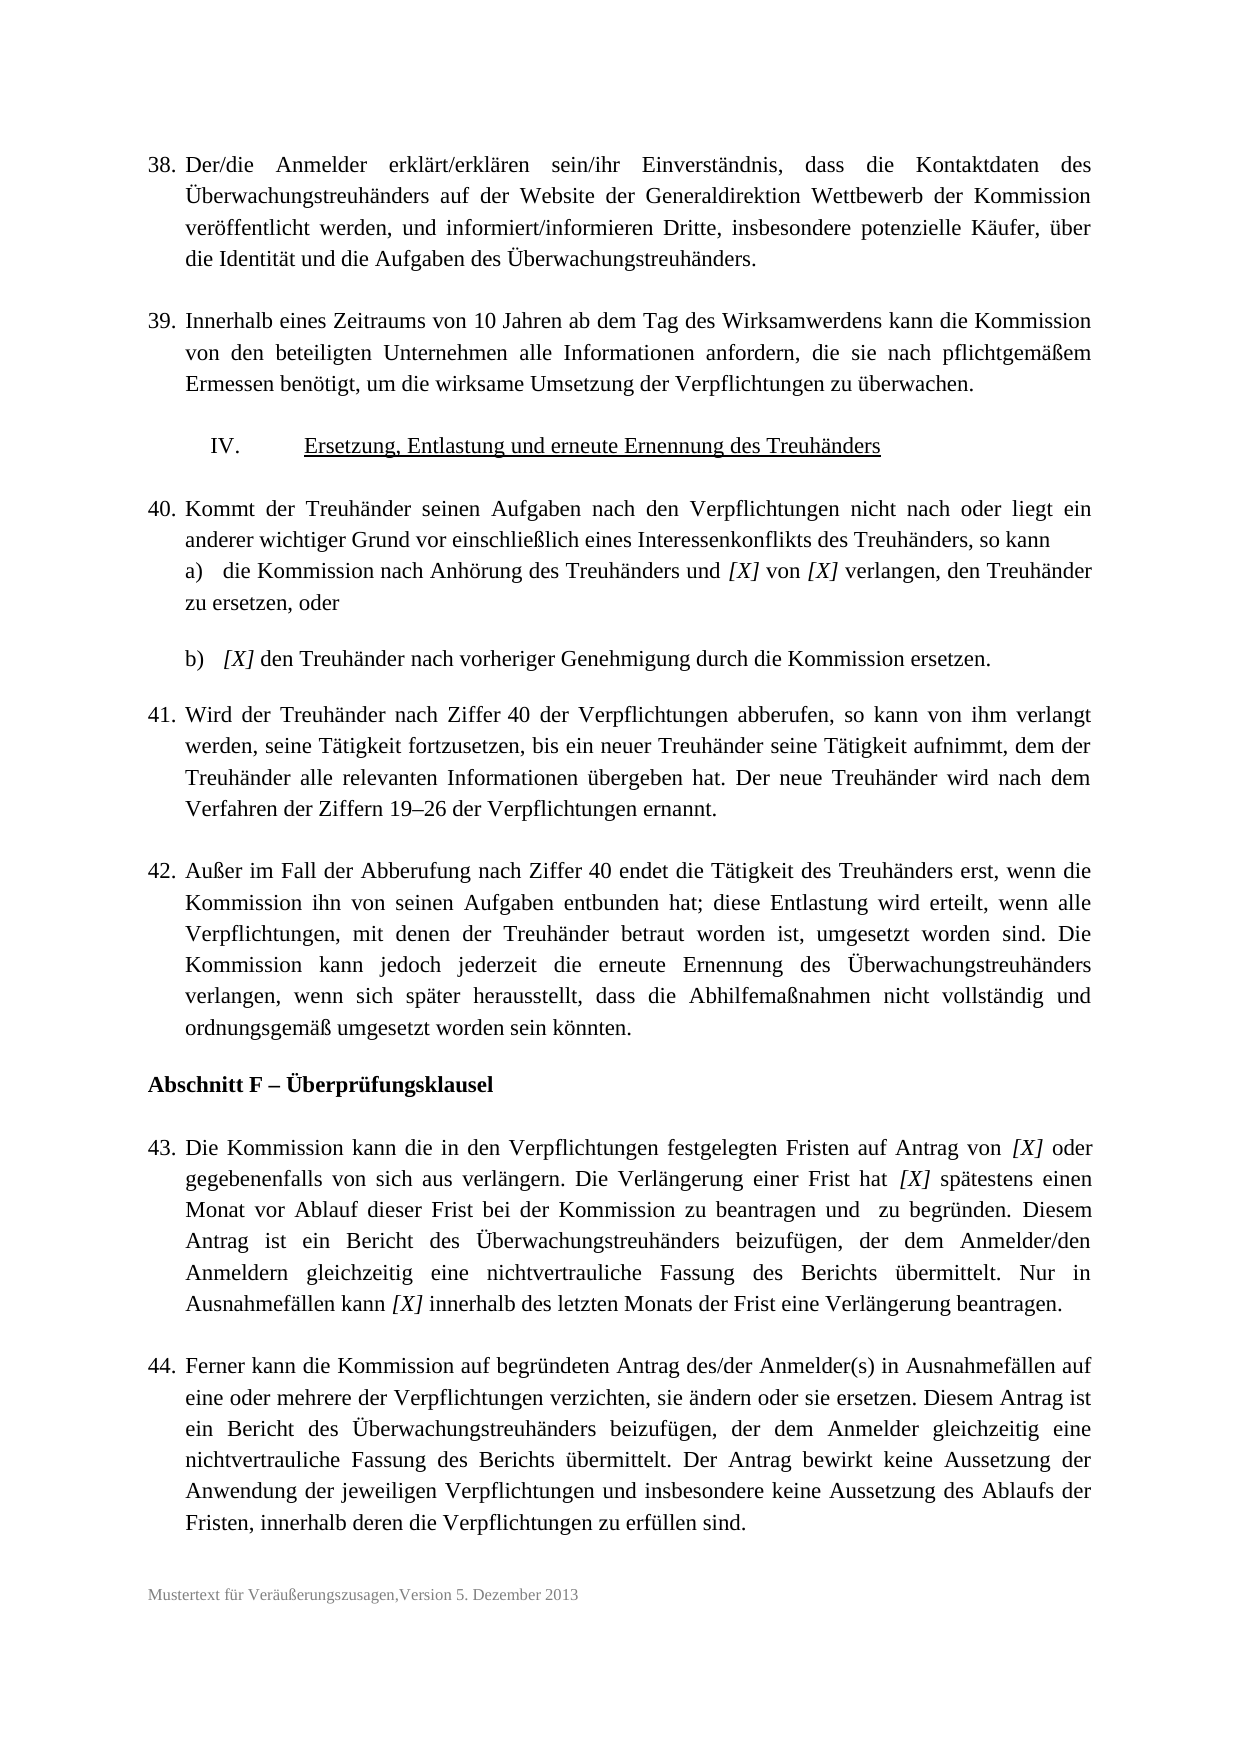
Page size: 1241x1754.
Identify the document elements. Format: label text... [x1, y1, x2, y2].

list Außer im Fall der Abberufung nach Ziffer 40 endet die Tätigkeit des Treuhänders erst, wenn die Kommission ihn von seinen Aufgaben entbunden hat; diese Entlastung wird erteilt, wenn alle Verpflichtungen, mit denen der Treuhänder betraut worden ist, umgesetzt worden sind. Die Kommission kann jedoch jederzeit die erneute Ernennung des Überwachungstreuhänders verlangen, wenn sich später herausstellt, dass die Abhilfemaßnahmen nicht vollständig und ordnungsgemäß umgesetzt worden sein könnten. [148, 854, 1092, 1041]
list Der/die Anmelder erklärt/erklären sein/ihr Einverständnis, dass die Kontaktdaten des Überwachungstreuhänders auf der Website der Generaldirektion Wettbewerb der Kommission veröffentlicht werden, und informiert/informieren Dritte, insbesondere potenzielle Käufer, über die Identität und die Aufgaben des Überwachungstreuhänders. [148, 148, 1092, 273]
list Innerhalb eines Zeitraums von 10 Jahren ab dem Tag des Wirksamwerdens kann die Kommission von den beteiligten Unternehmen alle Informationen anfordern, die sie nach pflichtgemäßem Ermessen benötigt, um die wirksame Umsetzung der Verpflichtungen zu überwachen. [148, 304, 1092, 398]
list Kommt der Treuhänder seinen Aufgaben nach den Verpflichtungen nicht nach oder liegt ein anderer wichtiger Grund vor einschließlich eines Interessenkonflikts des Treuhänders, so kann [148, 491, 1092, 554]
text a) die Kommission nach Anhörung des Treuhänders und [X] von [X] verlangen, den Treuhänder zu ersetzen, oder [185, 554, 1092, 616]
text b) [X] den Treuhänder nach vorheriger Genehmigung durch die Kommission ersetzen. [185, 641, 1092, 673]
list Ferner kann die Kommission auf begründeten Antrag des/der Anmelder(s) in Ausnahmefällen auf eine oder mehrere der Verpflichtungen verzichten, sie ändern oder sie ersetzen. Diesem Antrag ist ein Bericht des Überwachungstreuhänders beizufügen, der dem Anmelder gleichzeitig eine nichtvertrauliche Fassung des Berichts übermittelt. Der Antrag bewirkt keine Aussetzung der Anwendung der jeweiligen Verpflichtungen und insbesondere keine Aussetzung des Ablaufs der Fristen, innerhalb deren die Verpflichtungen zu erfüllen sind. [148, 1349, 1092, 1536]
list Die Kommission kann die in den Verpflichtungen festgelegten Fristen auf Antrag von [X] oder gegebenenfalls von sich aus verlängern. Die Verlängerung einer Frist hat [X] spätestens einen Monat vor Ablauf dieser Frist bei der Kommission zu beantragen und zu begründen. Diesem Antrag ist ein Bericht des Überwachungstreuhänders beizufügen, der dem Anmelder/den Anmeldern gleichzeitig eine nichtvertrauliche Fassung des Berichts übermittelt. Nur in Ausnahmefällen kann [X] innerhalb des letzten Monats der Frist eine Verlängerung beantragen. [148, 1130, 1092, 1318]
text IV. Ersetzung, Entlastung und erneute Ernennung des Treuhänders [148, 429, 1092, 460]
text Abschnitt F – Überprüfungsklausel [148, 1068, 1092, 1099]
list Wird der Treuhänder nach Ziffer 40 der Verpflichtungen abberufen, so kann von ihm verlangt werden, seine Tätigkeit fortzusetzen, bis ein neuer Treuhänder seine Tätigkeit aufnimmt, dem der Treuhänder alle relevanten Informationen übergeben hat. Der neue Treuhänder wird nach dem Verfahren der Ziffern 19–26 der Verpflichtungen ernannt. [148, 698, 1092, 823]
